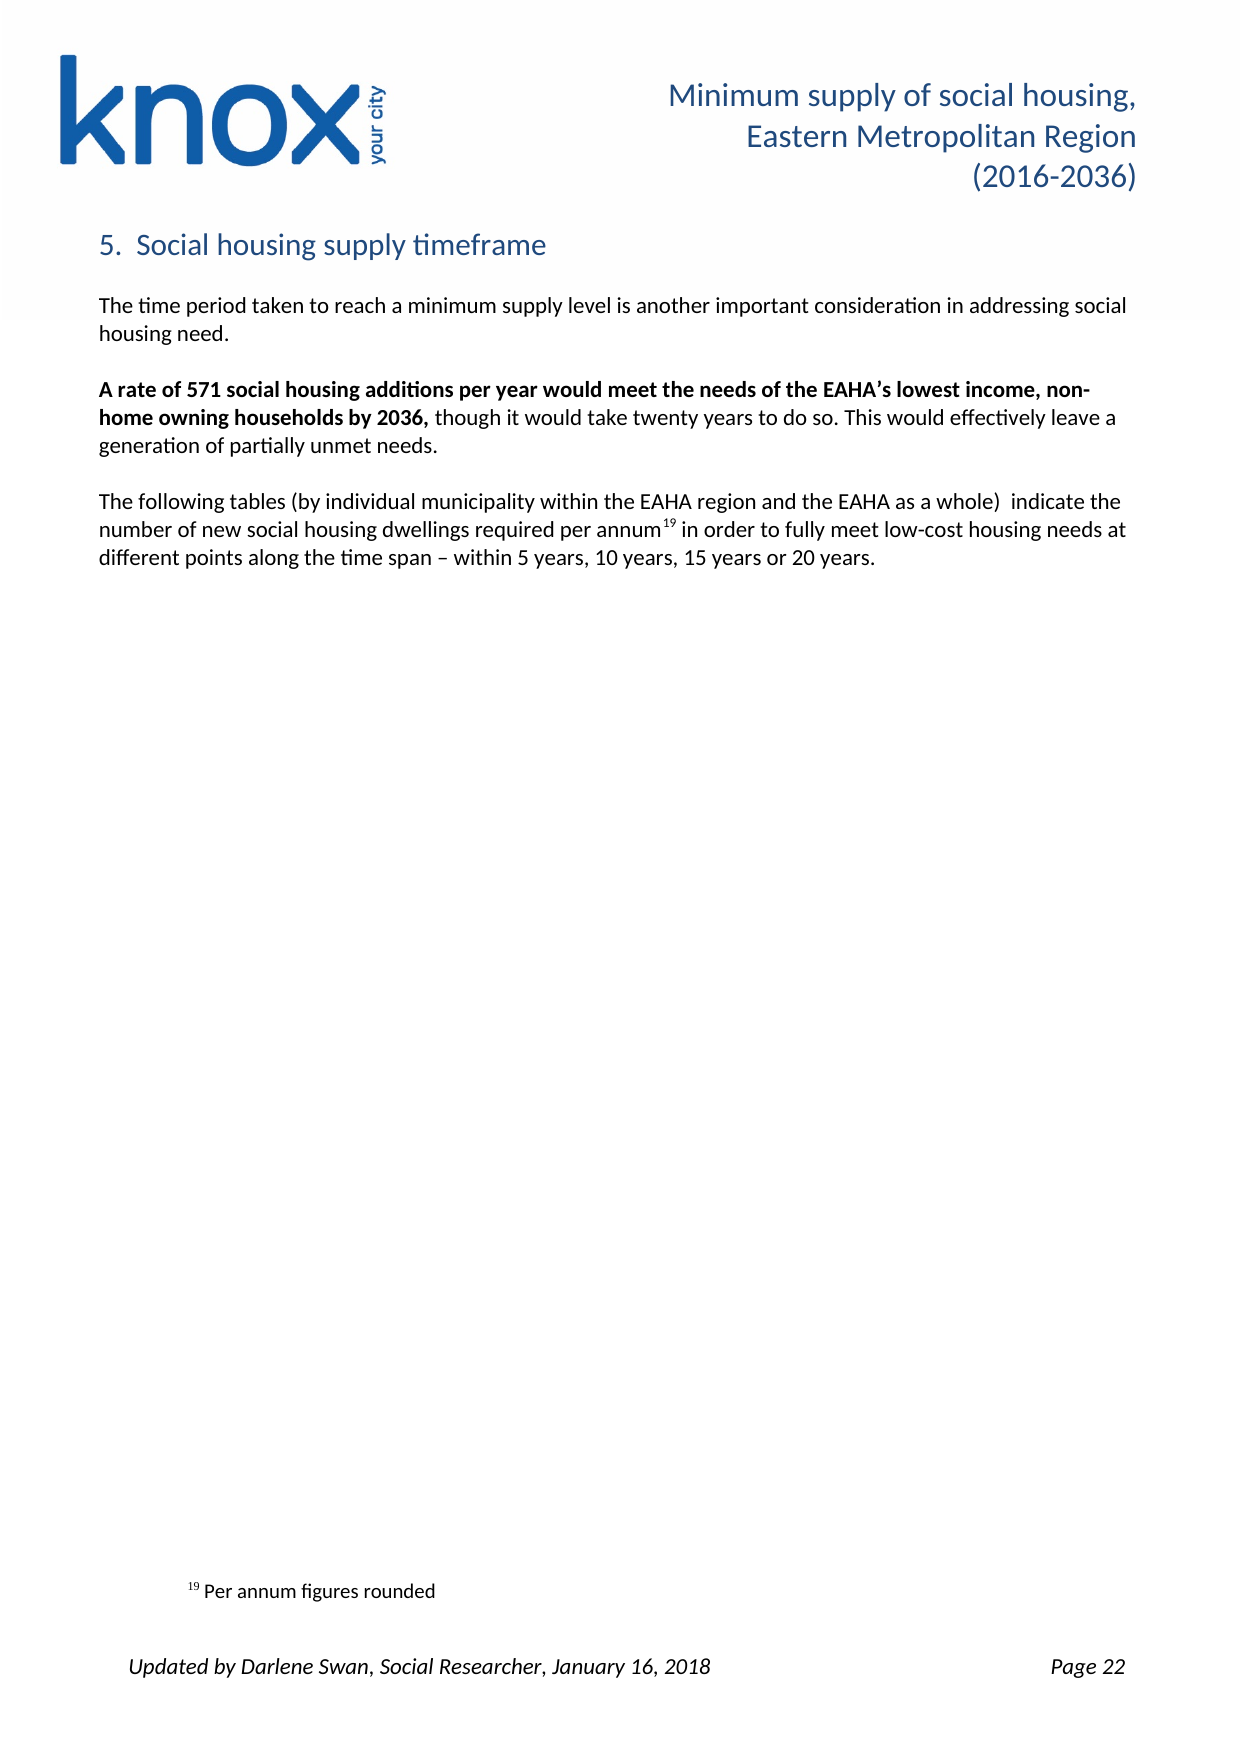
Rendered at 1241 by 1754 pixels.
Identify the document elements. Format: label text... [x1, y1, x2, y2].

picture [2, 0, 1241, 320]
text A rate of 571 social housing additions per year would meet the needs of the EAHA’s lowest income, non-home owning households by 2036, though it would take twenty years to do so. This would effectively leave a generation of partially unmet needs. [98, 375, 1137, 459]
text The following tables (by individual municipality within the EAHA region and the EAHA as a whole) indicate the number of new social housing dwellings required per annum in order to fully meet low-cost housing needs at different points along the time span – within 5 years, 10 years, 15 years or 20 years. [98, 487, 1137, 571]
text The time period taken to reach a minimum supply level is another important consideration in addressing social housing need. [98, 291, 1137, 347]
list Social housing supply timeframe [98, 225, 1137, 263]
